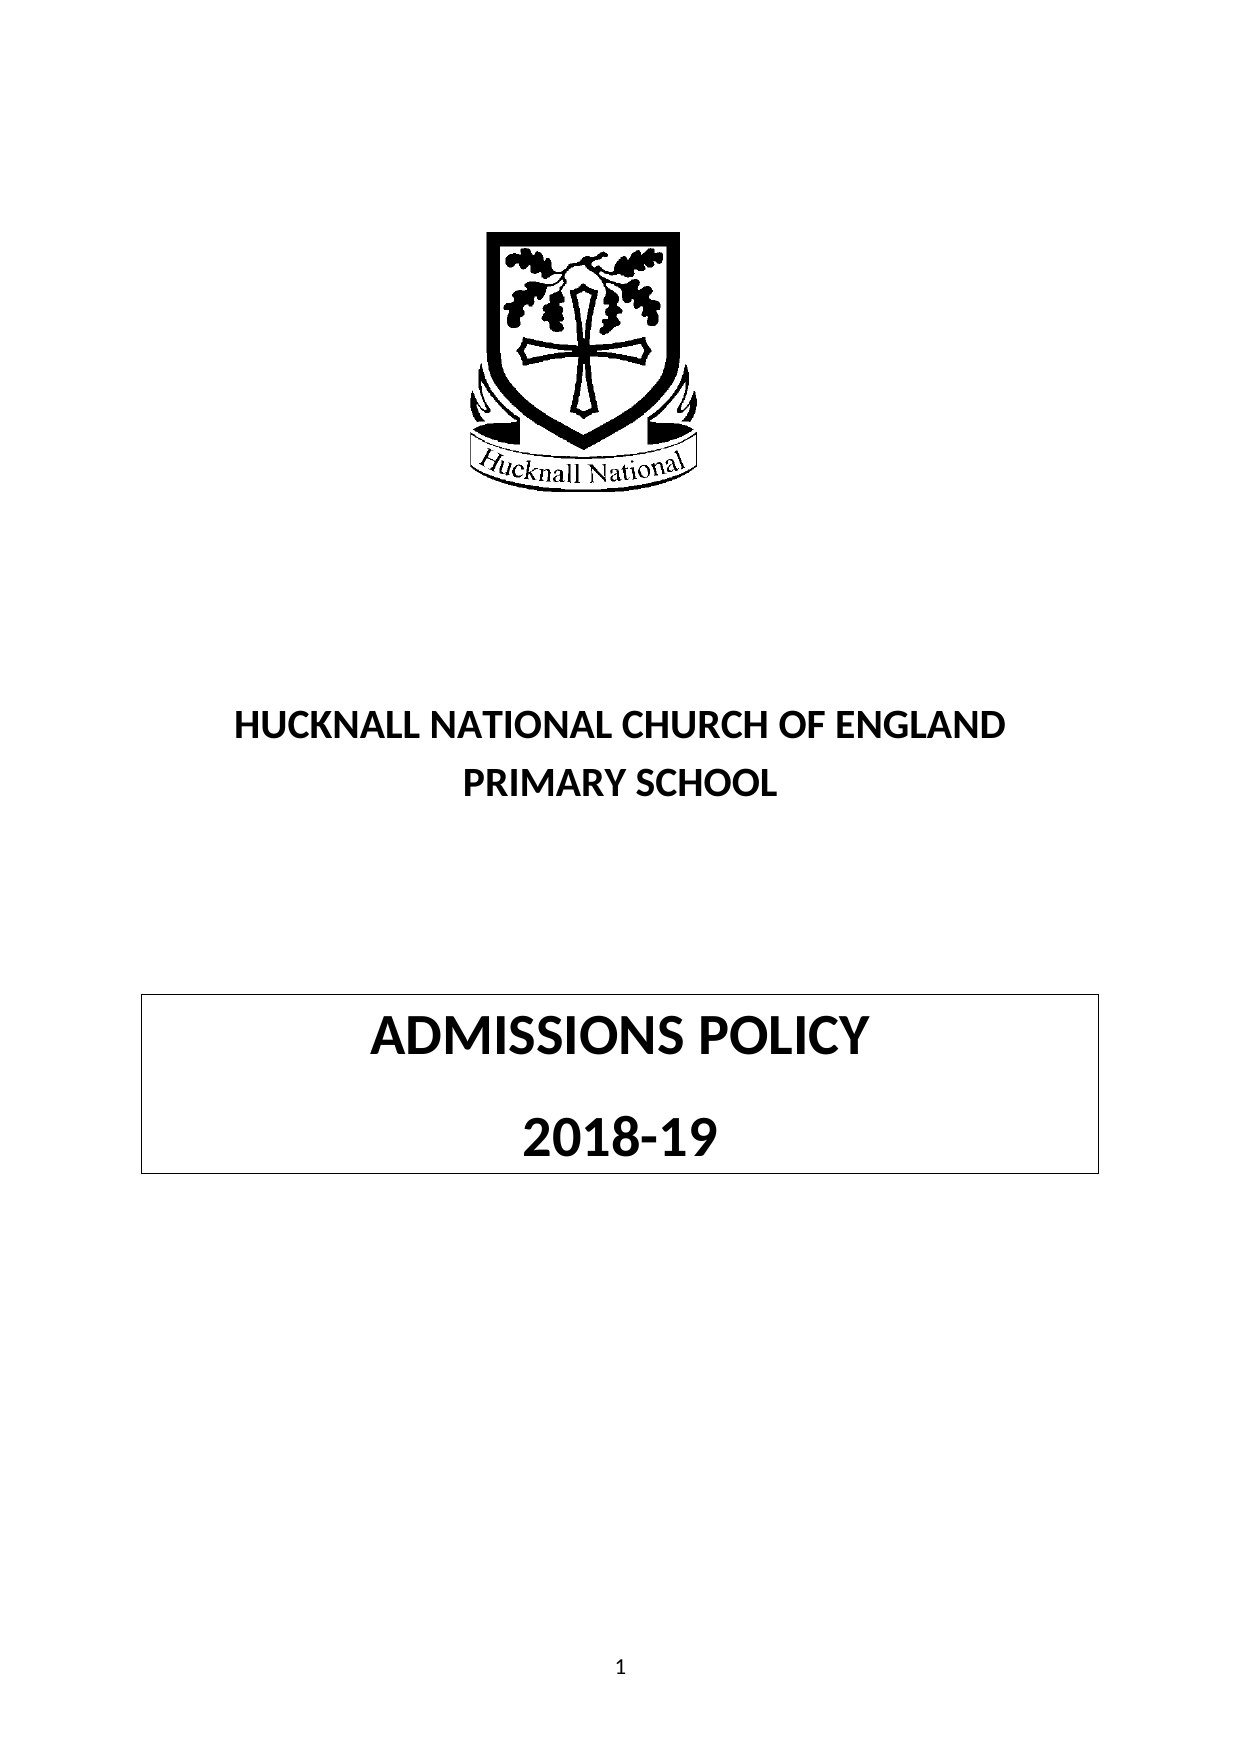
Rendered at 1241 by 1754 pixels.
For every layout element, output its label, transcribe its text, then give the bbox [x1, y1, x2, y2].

text HUCKNALL NATIONAL CHURCH OF ENGLAND PRIMARY SCHOOL [150, 698, 1090, 807]
text 2018-19 [142, 1097, 1098, 1173]
text ADMISSIONS POLICY [142, 995, 1098, 1069]
